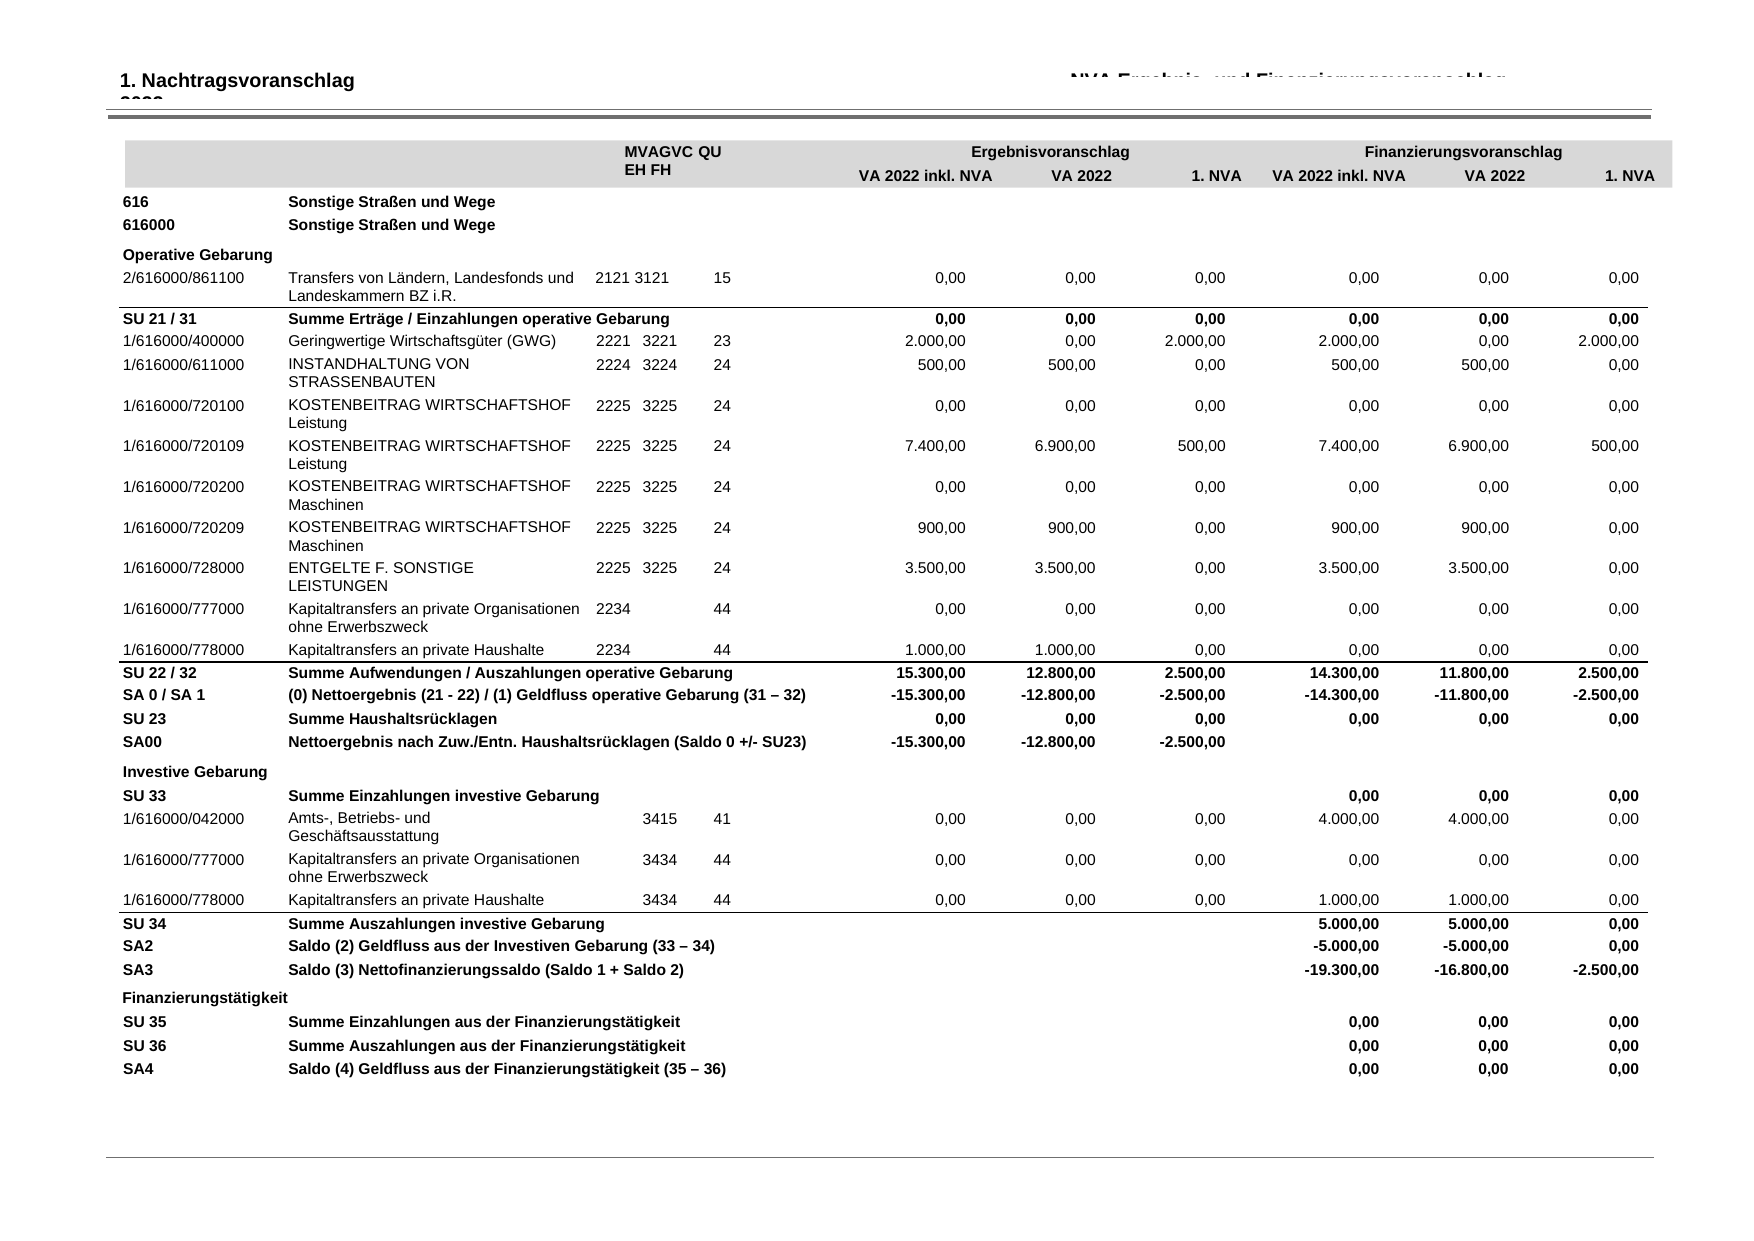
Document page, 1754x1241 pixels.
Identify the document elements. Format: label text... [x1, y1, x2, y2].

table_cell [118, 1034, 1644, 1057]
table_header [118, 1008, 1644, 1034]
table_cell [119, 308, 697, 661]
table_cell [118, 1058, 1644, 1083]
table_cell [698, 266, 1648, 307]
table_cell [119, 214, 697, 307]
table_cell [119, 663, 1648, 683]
text Finanzierungstätigkeit [122, 989, 1716, 1007]
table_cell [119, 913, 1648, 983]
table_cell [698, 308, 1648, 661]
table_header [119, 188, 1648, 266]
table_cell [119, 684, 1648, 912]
